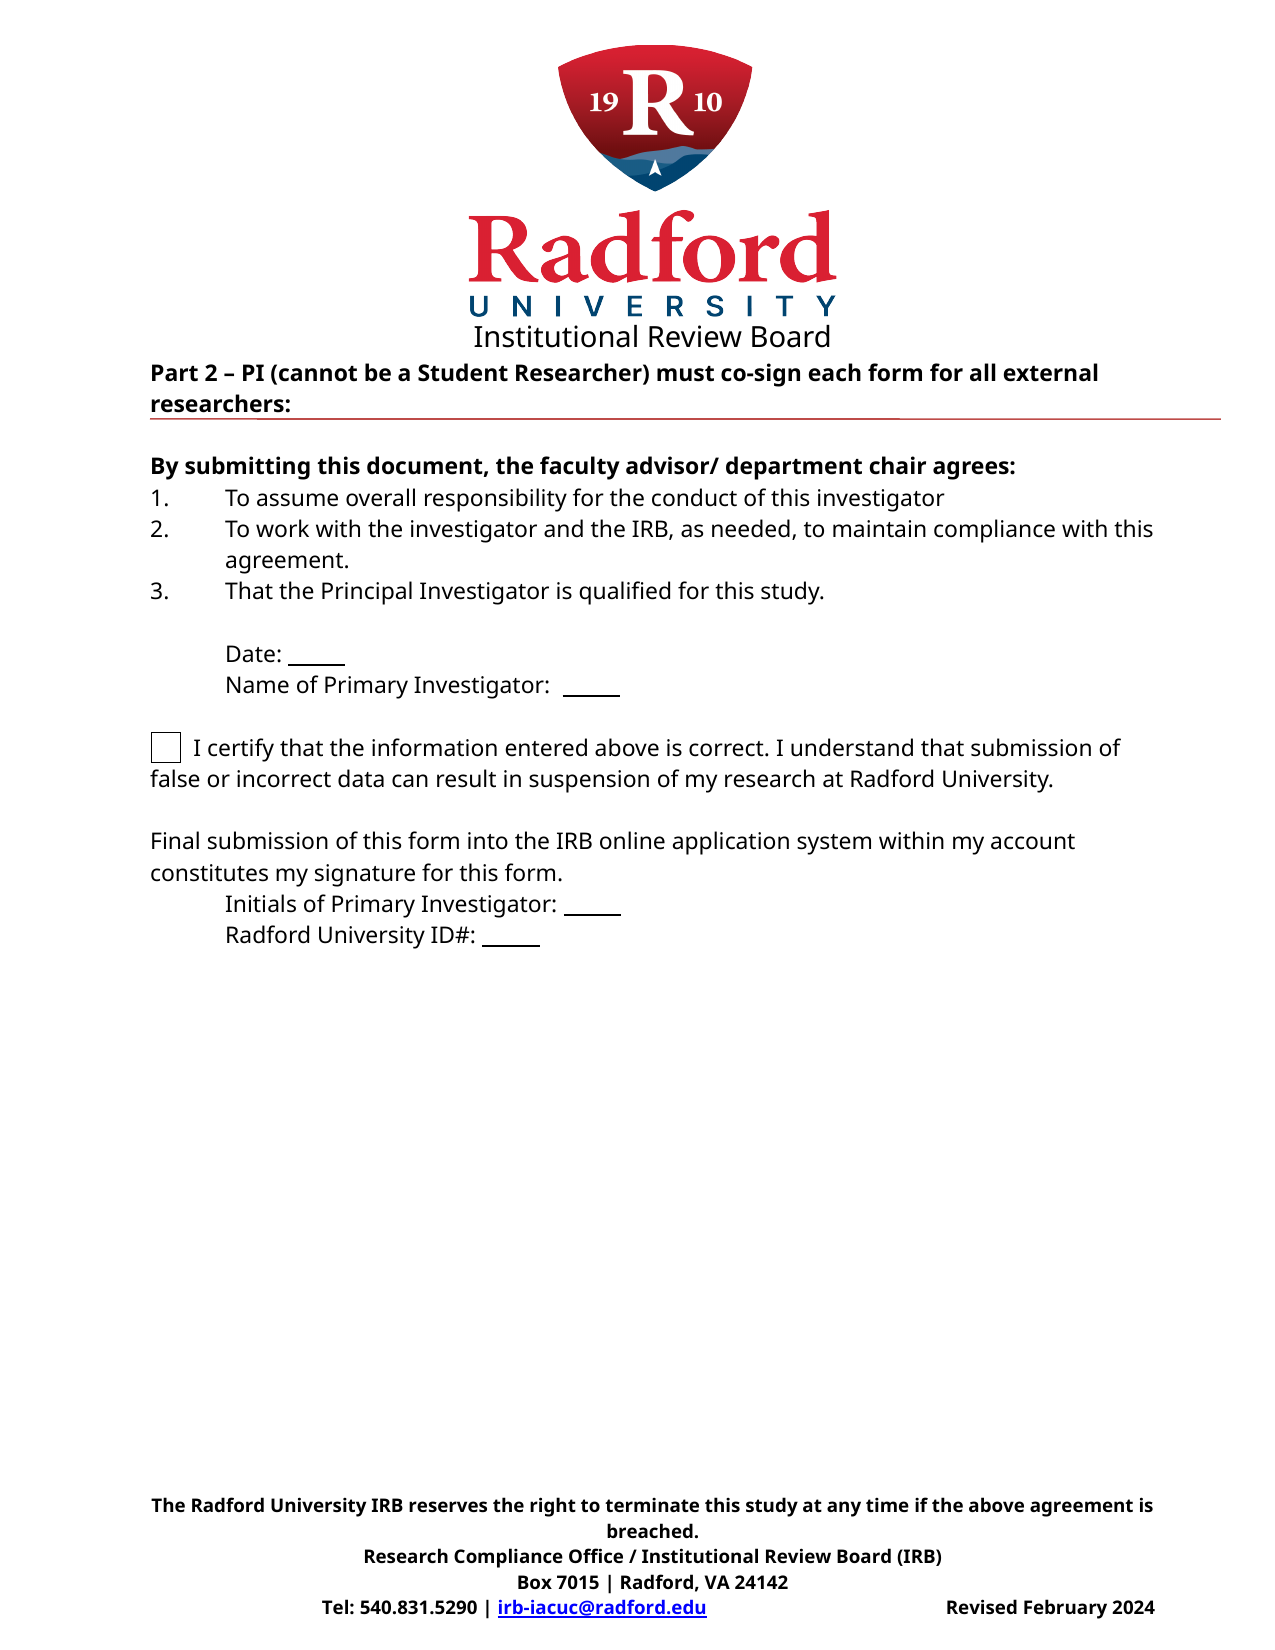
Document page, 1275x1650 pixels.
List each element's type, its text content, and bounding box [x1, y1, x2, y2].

text Final submission of this form into the IRB online application system within my account constitutes my signature for this form. [150, 825, 1155, 888]
text 3. That the Principal Investigator is qualified for this study. [150, 575, 1155, 606]
text 2. To work with the investigator and the IRB, as needed, to maintain compliance with this agreement. [150, 513, 1155, 575]
text I certify that the information entered above is correct. I understand that submission of false or incorrect data can result in suspension of my research at Radford University. [150, 731, 1155, 794]
text 1. To assume overall responsibility for the conduct of this investigator [150, 481, 1155, 513]
text By submitting this document, the faculty advisor/ department chair agrees: [150, 450, 1155, 481]
picture [468, 45, 837, 317]
text Name of Primary Investigator: [150, 669, 1155, 700]
text Initials of Primary Investigator: [150, 888, 1155, 919]
text Radford University ID#: [150, 919, 1155, 950]
text Part 2 – PI (cannot be a Student Researcher) must co-sign each form for all external researchers: [150, 356, 1155, 418]
text Date: [150, 638, 1155, 669]
